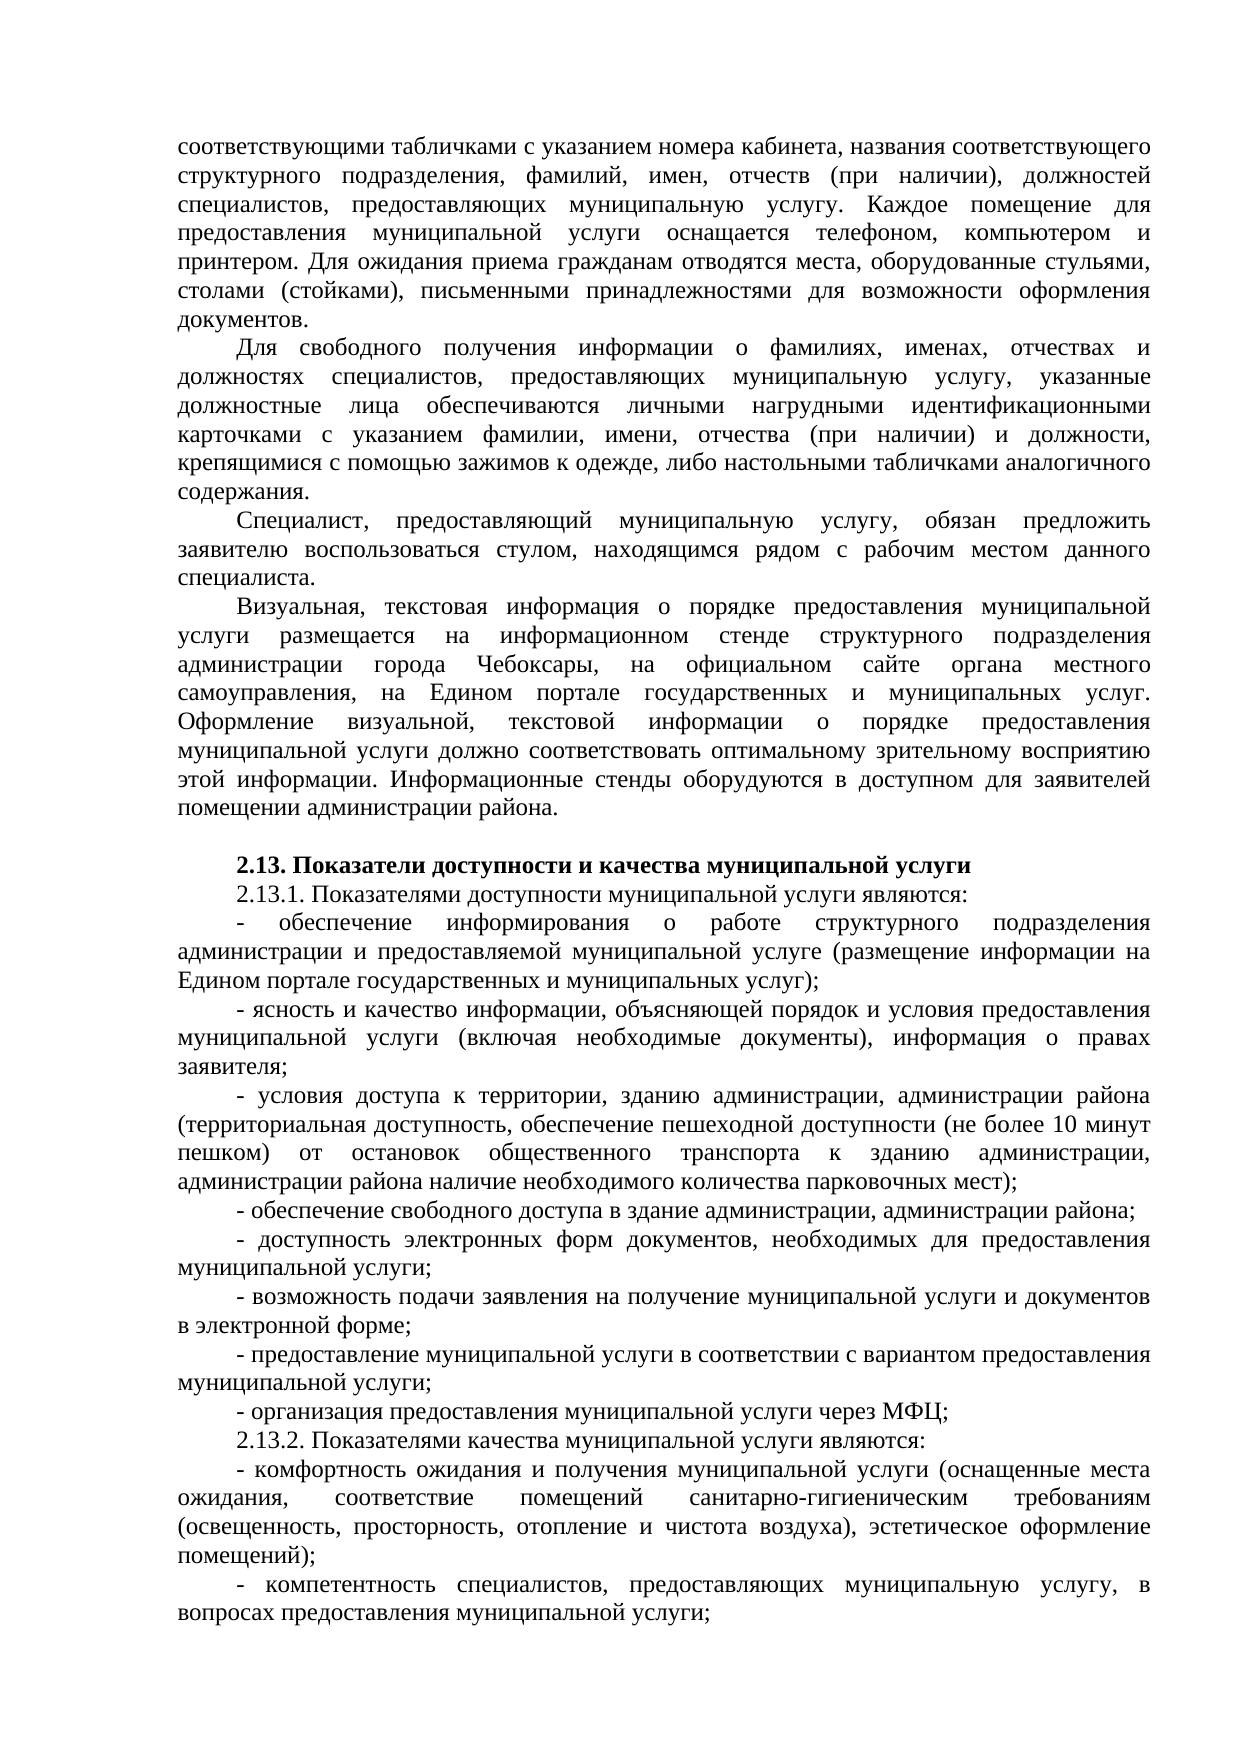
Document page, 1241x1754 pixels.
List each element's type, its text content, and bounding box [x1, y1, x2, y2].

text - возможность подачи заявления на получение муниципальной услуги и документов в электронной форме; [177, 1281, 1152, 1339]
text - обеспечение свободного доступа в здание администрации, администрации района; [177, 1195, 1152, 1224]
subtitle 2.13. Показатели доступности и качества муниципальной услуги [177, 850, 1152, 879]
text - обеспечение информирования о работе структурного подразделения администрации и предоставляемой муниципальной услуге (размещение информации на Едином портале государственных и муниципальных услуг); [177, 907, 1152, 994]
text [177, 131, 1152, 332]
text - предоставление муниципальной услуги в соответствии с вариантом предоставления муниципальной услуги; [177, 1339, 1152, 1396]
text 2.13.1. Показателями доступности муниципальной услуги являются: [177, 879, 1152, 907]
text - ясность и качество информации, объясняющей порядок и условия предоставления муниципальной услуги (включая необходимые документы), информация о правах заявителя; [177, 994, 1152, 1080]
text Для свободного получения информации о фамилиях, именах, отчествах и должностях специалистов, предоставляющих муниципальную услугу, указанные должностные лица обеспечиваются личными нагрудными идентификационными карточками с указанием фамилии, имени, отчества (при наличии) и должности, крепящимися с помощью зажимов к одежде, либо настольными табличками аналогичного содержания. [177, 332, 1152, 505]
text - организация предоставления муниципальной услуги через МФЦ; [177, 1396, 1152, 1425]
text Специалист, предоставляющий муниципальную услугу, обязан предложить заявителю воспользоваться стулом, находящимся рядом с рабочим местом данного специалиста. [177, 505, 1152, 591]
text - комфортность ожидания и получения муниципальной услуги (оснащенные места ожидания, соответствие помещений санитарно-гигиеническим требованиям (освещенность, просторность, отопление и чистота воздуха), эстетическое оформление помещений); [177, 1454, 1152, 1569]
text - условия доступа к территории, зданию администрации, администрации района (территориальная доступность, обеспечение пешеходной доступности (не более 10 минут пешком) от остановок общественного транспорта к зданию администрации, администрации района наличие необходимого количества парковочных мест); [177, 1080, 1152, 1195]
text - доступность электронных форм документов, необходимых для предоставления муниципальной услуги; [177, 1224, 1152, 1281]
text Визуальная, текстовая информация о порядке предоставления муниципальной услуги размещается на информационном стенде структурного подразделения администрации города Чебоксары, на официальном сайте органа местного самоуправления, на Едином портале государственных и муниципальных услуг. Оформление визуальной, текстовой информации о порядке предоставления муниципальной услуги должно соответствовать оптимальному зрительному восприятию этой информации. Информационные стенды оборудуются в доступном для заявителей помещении администрации района. [177, 591, 1152, 821]
text - компетентность специалистов, предоставляющих муниципальную услугу, в вопросах предоставления муниципальной услуги; [177, 1569, 1152, 1626]
text 2.13.2. Показателями качества муниципальной услуги являются: [177, 1425, 1152, 1454]
